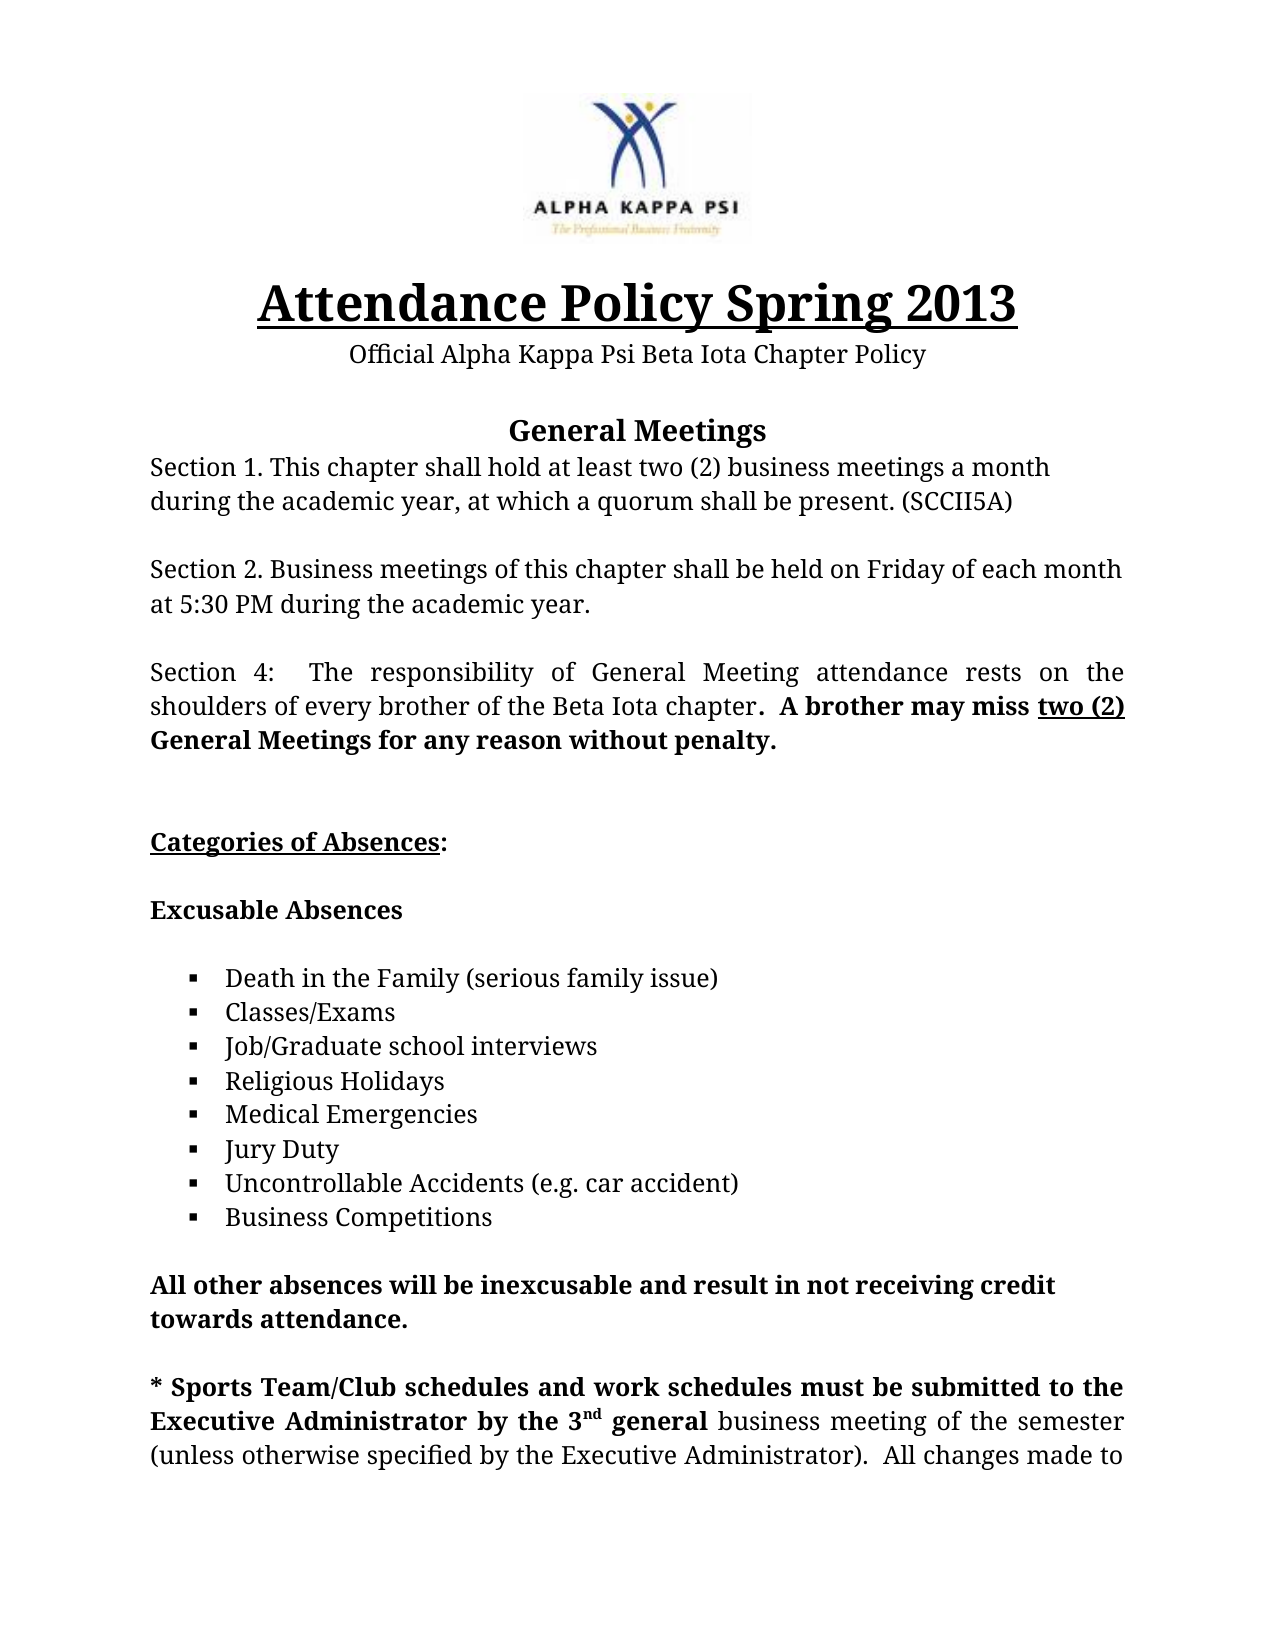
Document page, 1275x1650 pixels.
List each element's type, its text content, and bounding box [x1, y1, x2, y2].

list Uncontrollable Accidents (e.g. car accident) [187, 1165, 1125, 1199]
text General Meetings [150, 410, 1125, 450]
text Categories of Absences: [150, 825, 1125, 859]
list Job/Graduate school interviews [187, 1029, 1125, 1063]
list Classes/Exams [187, 995, 1125, 1029]
text Section 1. This chapter shall hold at least two (2) business meetings a month during the academic year, at which a quorum shall be present. (SCCII5A) [150, 450, 1125, 518]
text All other absences will be inexcusable and result in not receiving credit towards attendance. [150, 1267, 1125, 1336]
picture [523, 93, 752, 244]
list Jury Duty [187, 1131, 1125, 1165]
list Death in the Family (serious family issue) [187, 961, 1125, 995]
text Attendance Policy Spring 2013 [150, 268, 1125, 337]
text Section 2. Business meetings of this chapter shall be held on Friday of each month at 5:30 PM during the academic year. [150, 552, 1125, 620]
list Medical Emergencies [187, 1097, 1125, 1131]
text Official Alpha Kappa Psi Beta Iota Chapter Policy [150, 337, 1125, 371]
text Section 4: The responsibility of General Meeting attendance rests on the shoulders of every brother of the Beta Iota chapter. A brother may miss two (2) General Meetings for any reason without penalty. [150, 654, 1125, 757]
list Religious Holidays [187, 1063, 1125, 1097]
text Excusable Absences [150, 893, 1125, 927]
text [150, 1370, 1125, 1472]
list Business Competitions [187, 1199, 1125, 1233]
